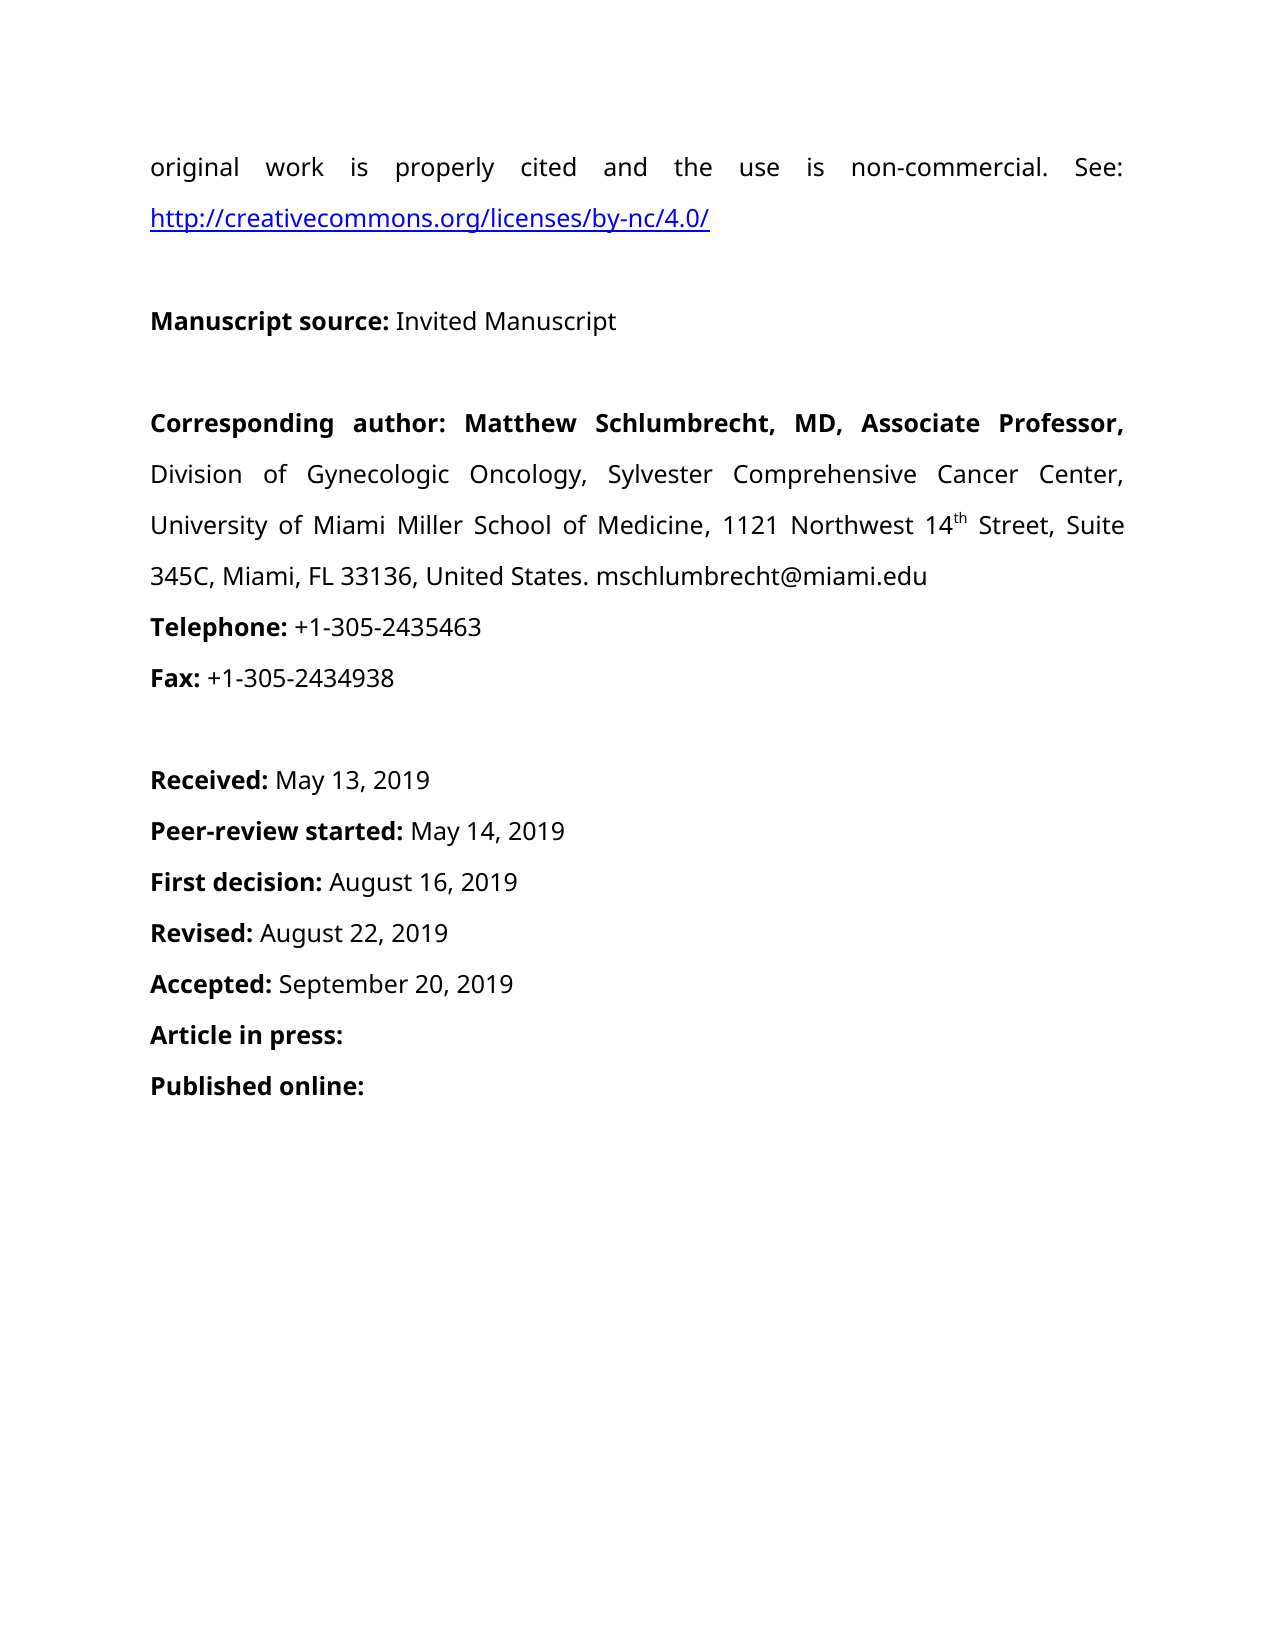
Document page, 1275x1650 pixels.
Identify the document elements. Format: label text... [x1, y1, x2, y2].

text Revised: August 22, 2019 [150, 916, 1125, 950]
text Corresponding author: Matthew Schlumbrecht, MD, Associate Professor, Division of Gynecologic Oncology, Sylvester Comprehensive Cancer Center, University of Miami Miller School of Medicine, 1121 Northwest 14th Street, Suite 345C, Miami, FL 33136, United States. mschlumbrecht@miami.edu [150, 405, 1125, 592]
text Manuscript source: Invited Manuscript [396, 303, 1125, 337]
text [150, 150, 1125, 235]
text Peer-review started: May 14, 2019 [150, 813, 1125, 848]
text Telephone: +1-305-2435463 [150, 609, 1125, 643]
text Article in press: [150, 1018, 1125, 1052]
text Accepted: September 20, 2019 [150, 967, 1125, 1001]
text Received: May 13, 2019 [150, 762, 1125, 797]
text First decision: August 16, 2019 [150, 864, 1125, 899]
text Published online: [150, 1069, 1125, 1103]
text Fax: +1-305-2434938 [150, 660, 1125, 694]
